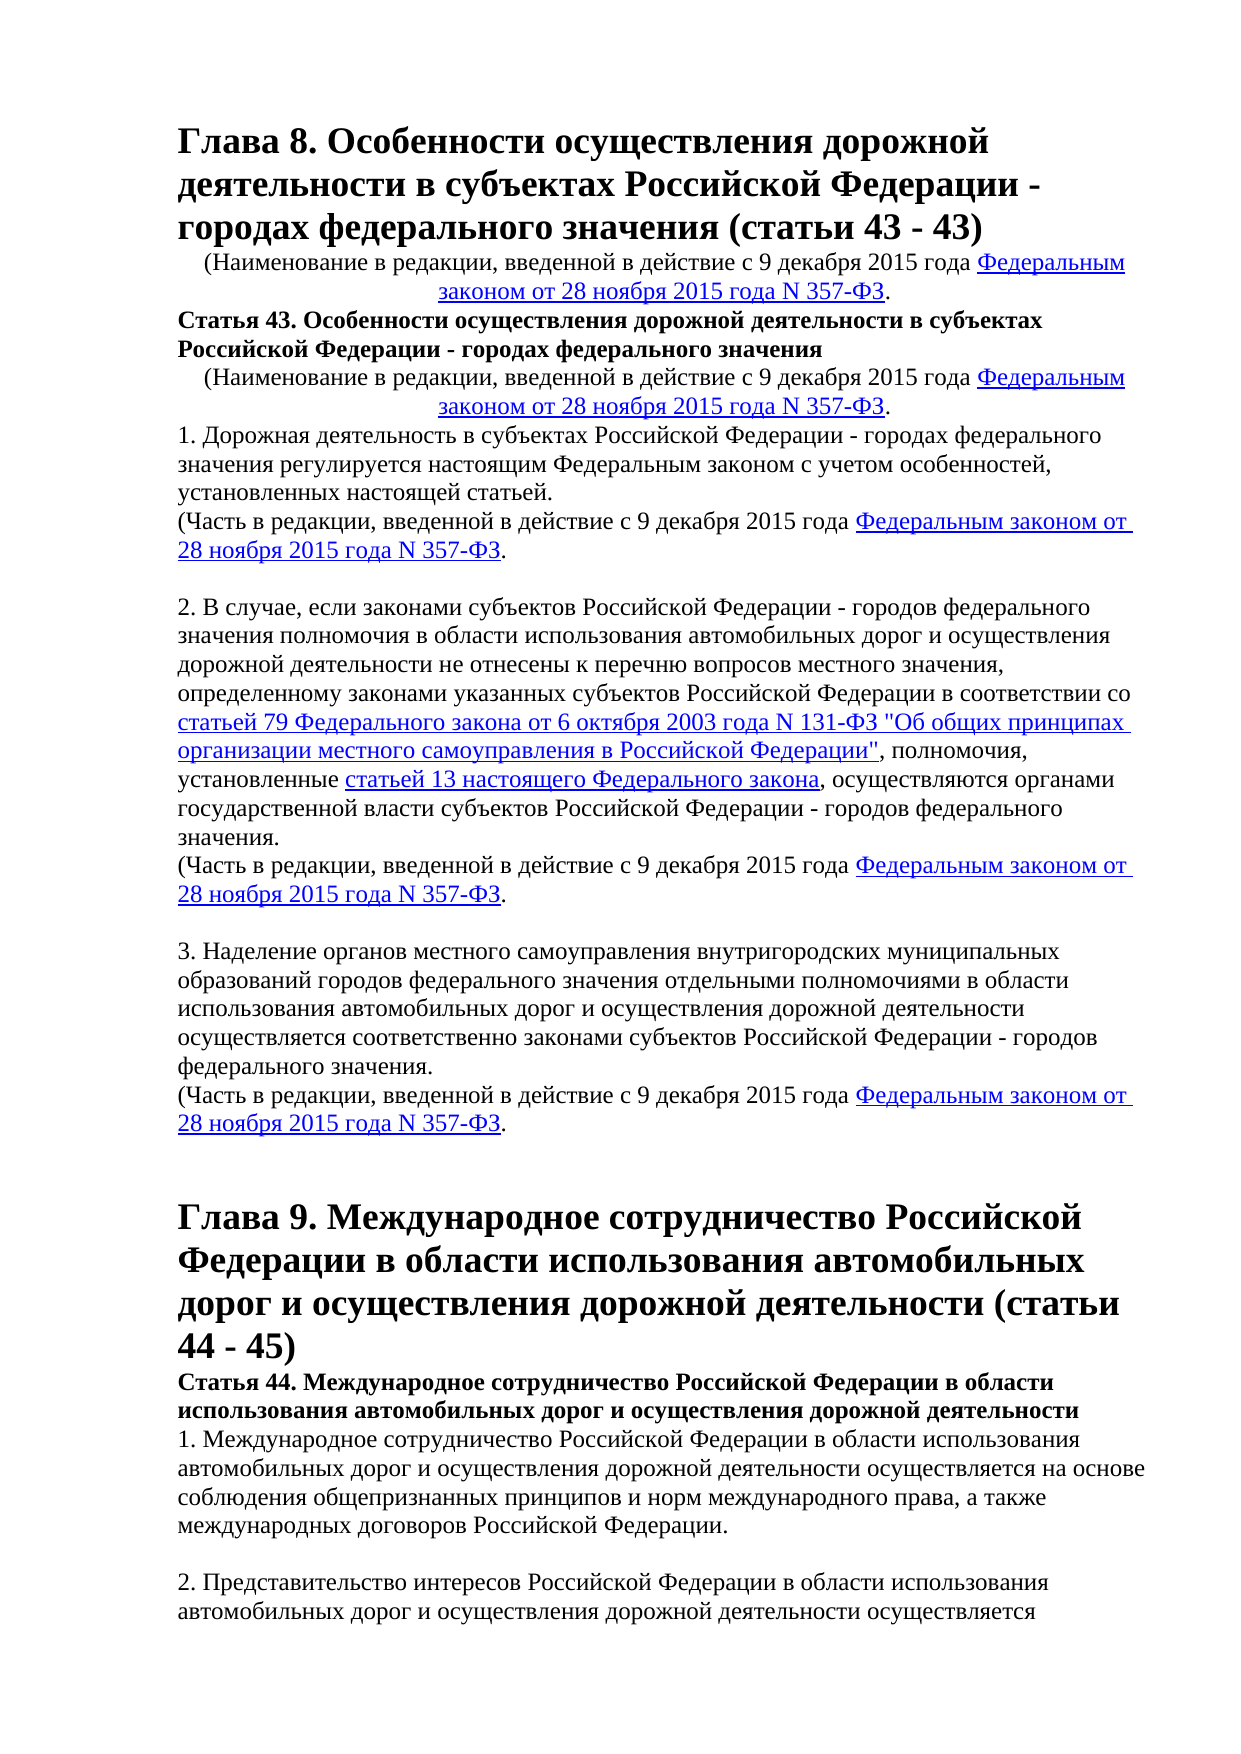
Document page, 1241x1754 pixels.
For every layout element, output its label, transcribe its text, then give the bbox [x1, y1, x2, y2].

text Статья 44. Международное сотрудничество Российской Федерации в области использования автомобильных дорог и осуществления дорожной деятельности [177, 1367, 1152, 1424]
text 1. Международное сотрудничество Российской Федерации в области использования автомобильных дорог и осуществления дорожной деятельности осуществляется на основе соблюдения общепризнанных принципов и норм международного права, а также международных договоров Российской Федерации. [177, 1424, 1152, 1567]
text (Наименование в редакции, введенной в действие с 9 декабря 2015 года Федеральным законом от 28 ноября 2015 года N 357-ФЗ. [177, 362, 1152, 420]
text 1. Дорожная деятельность в субъектах Российской Федерации - городах федерального значения регулируется настоящим Федеральным законом с учетом особенностей, установленных настоящей статьей. (Часть в редакции, введенной в действие с 9 декабря 2015 года Федеральным законом от 28 ноября 2015 года N 357-ФЗ. [177, 420, 1152, 592]
text 3. Наделение органов местного самоуправления внутригородских муниципальных образований городов федерального значения отдельными полномочиями в области использования автомобильных дорог и осуществления дорожной деятельности осуществляется соответственно законами субъектов Российской Федерации - городов федерального значения. (Часть в редакции, введенной в действие с 9 декабря 2015 года Федеральным законом от 28 ноября 2015 года N 357-ФЗ. [177, 936, 1152, 1194]
text (Наименование в редакции, введенной в действие с 9 декабря 2015 года Федеральным законом от 28 ноября 2015 года N 357-ФЗ. [177, 247, 1152, 305]
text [177, 1567, 1152, 1624]
text Статья 43. Особенности осуществления дорожной деятельности в субъектах Российской Федерации - городах федерального значения [177, 305, 1152, 362]
text Глава 9. Международное сотрудничество Российской Федерации в области использования автомобильных дорог и осуществления дорожной деятельности (статьи 44 - 45) [177, 1194, 1152, 1367]
text 2. В случае, если законами субъектов Российской Федерации - городов федерального значения полномочия в области использования автомобильных дорог и осуществления дорожной деятельности не отнесены к перечню вопросов местного значения, определенному законами указанных субъектов Российской Федерации в соответствии со статьей 79 Федерального закона от 6 октября 2003 года N 131-ФЗ "Об общих принципах организации местного самоуправления в Российской Федерации", полномочия, установленные статьей 13 настоящего Федерального закона, осуществляются органами государственной власти субъектов Российской Федерации - городов федерального значения. (Часть в редакции, введенной в действие с 9 декабря 2015 года Федеральным законом от 28 ноября 2015 года N 357-ФЗ. [177, 592, 1152, 936]
text Глава 8. Особенности осуществления дорожной деятельности в субъектах Российской Федерации - городах федерального значения (статьи 43 - 43) [177, 118, 1152, 247]
